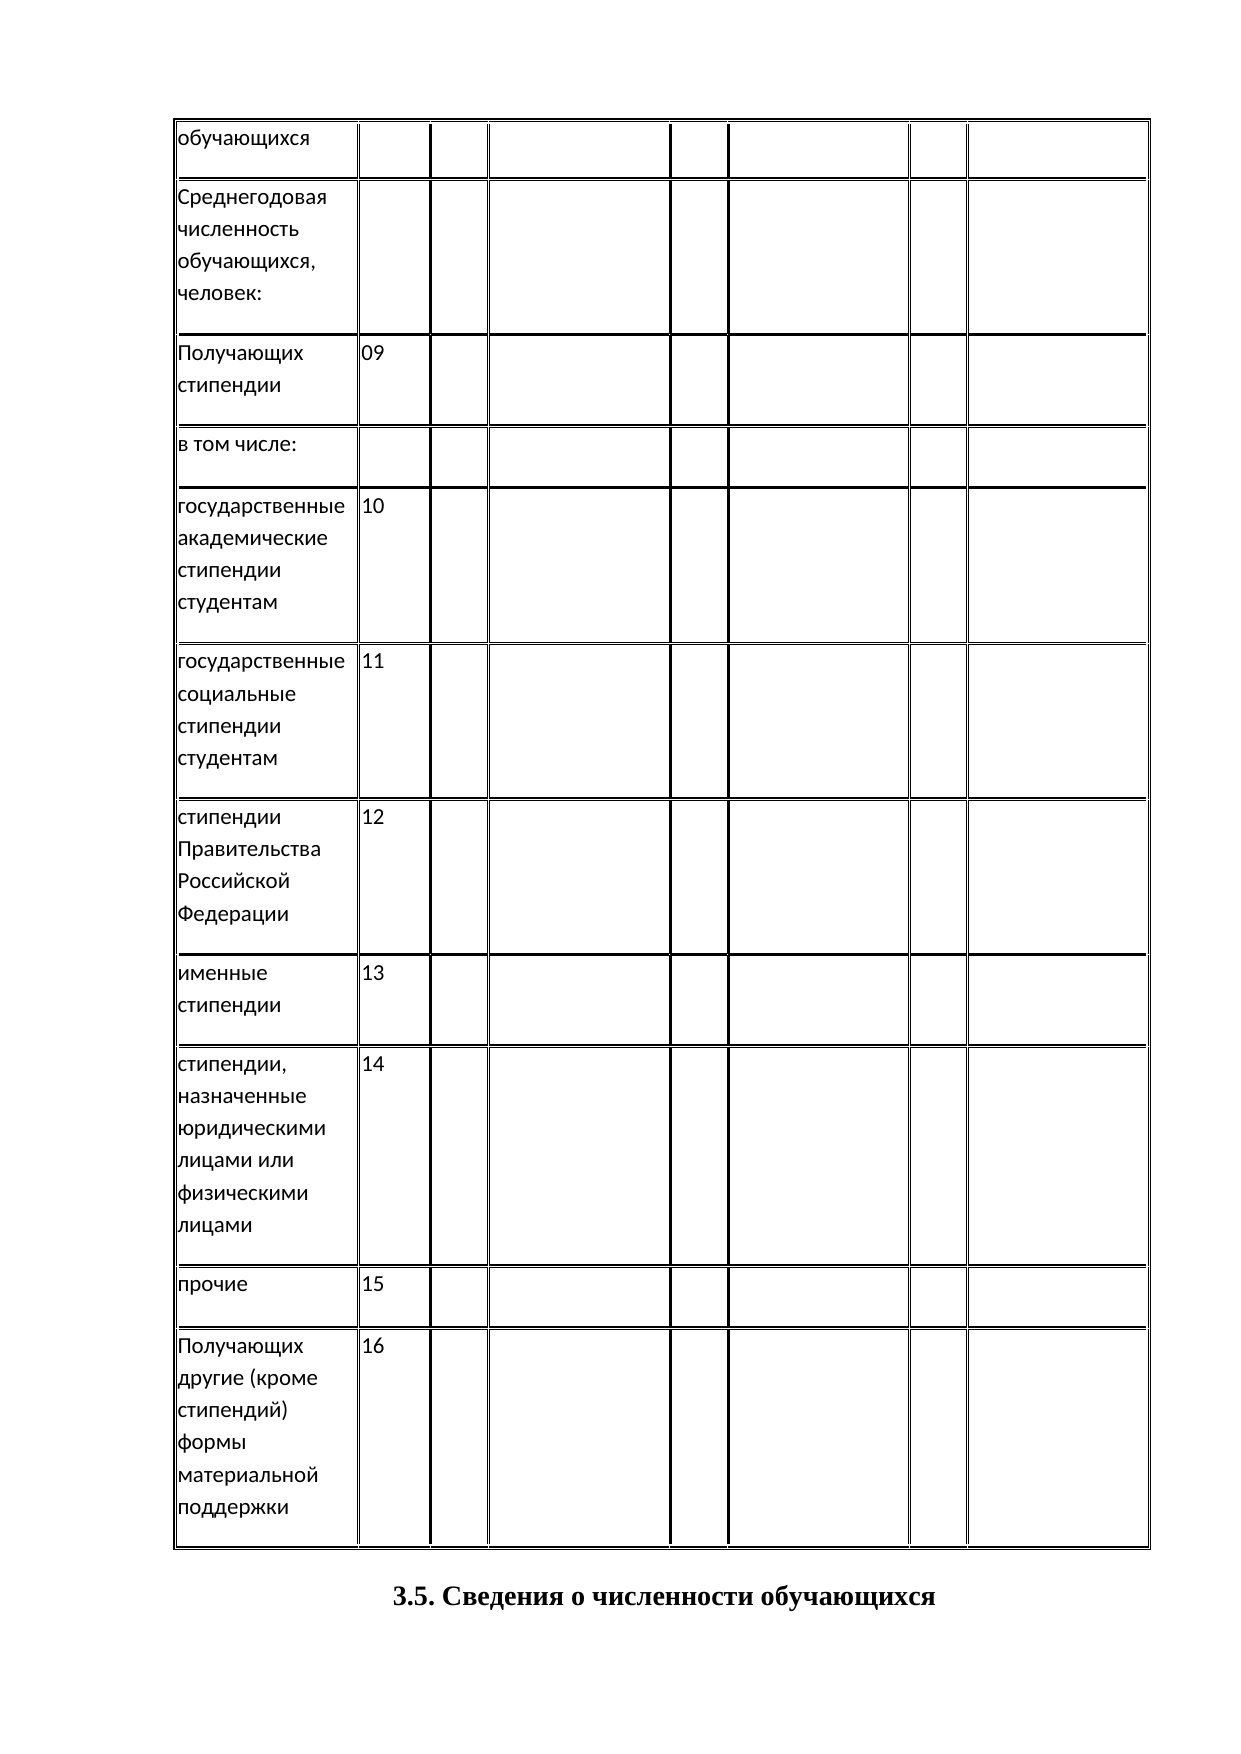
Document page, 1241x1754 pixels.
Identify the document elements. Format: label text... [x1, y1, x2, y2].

table_cell [968, 122, 1148, 177]
table_cell [969, 797, 1148, 953]
table_cell [432, 645, 487, 797]
table_cell [969, 333, 1149, 424]
table_cell [490, 645, 669, 797]
table_cell [360, 428, 429, 486]
table_cell [670, 1330, 728, 1546]
table_cell 12 [360, 801, 429, 953]
table_cell 14 [360, 1048, 429, 1264]
table_cell [911, 1268, 966, 1326]
table_cell государственные академические стипендии студентам [177, 486, 357, 642]
table_cell [911, 645, 966, 797]
table_cell в том числе: [177, 424, 357, 486]
table_cell [968, 642, 1149, 797]
table_cell [432, 956, 487, 1044]
table_cell стипендии, назначенные юридическими лицами или физическими лицами [177, 1044, 357, 1264]
subtitle 3.5. Сведения о численности обучающихся [177, 1578, 1152, 1611]
table_cell [730, 336, 908, 424]
table_cell государственные социальные стипендии студентам [175, 642, 359, 797]
table_cell [672, 801, 727, 953]
table_cell 08 [359, 122, 430, 177]
table_cell [432, 428, 487, 486]
table_cell [672, 1268, 727, 1326]
table_cell [728, 1330, 910, 1546]
table_cell [490, 1268, 669, 1326]
table_cell [672, 645, 727, 797]
table_cell 16 [359, 1330, 430, 1546]
table_cell [969, 1044, 1148, 1264]
table_cell [730, 956, 908, 1044]
table_cell [430, 122, 488, 177]
table_cell [911, 1048, 966, 1264]
table_cell [911, 801, 966, 953]
table_cell [670, 120, 728, 177]
table_cell 13 [360, 956, 429, 1044]
table_cell [969, 1264, 1148, 1326]
table_cell [490, 1048, 669, 1264]
table_cell [730, 428, 908, 486]
table_cell [730, 489, 908, 642]
table_cell [730, 1268, 908, 1326]
table_cell [672, 336, 727, 424]
table_cell [490, 956, 669, 1044]
table_cell [432, 336, 487, 424]
table_cell [490, 428, 669, 486]
table_cell [432, 489, 487, 642]
table_cell [969, 486, 1148, 642]
table_cell [730, 645, 908, 797]
table_cell [911, 336, 966, 424]
table_cell [432, 1268, 487, 1326]
table_cell [430, 1330, 488, 1546]
table_cell [432, 1048, 487, 1264]
table_cell [911, 956, 966, 1044]
table_cell 10 [360, 489, 429, 642]
table_cell Получающих стипендии [175, 333, 357, 424]
table_cell [969, 177, 1148, 333]
table_cell [432, 801, 487, 953]
table_cell [490, 336, 669, 424]
table_cell [730, 181, 908, 333]
table_cell Получающих другие (кроме стипендий) формы материальной поддержки [177, 1326, 359, 1546]
table_cell [728, 122, 910, 177]
table_cell [672, 428, 727, 486]
table_cell [360, 181, 429, 333]
table_cell [911, 428, 966, 486]
table_cell прочие [177, 1264, 357, 1326]
table_cell [910, 1330, 968, 1546]
table_cell [672, 181, 727, 333]
table_cell [911, 489, 966, 642]
table_cell 09 [360, 336, 429, 424]
table_cell [730, 1048, 908, 1264]
table_cell [489, 120, 670, 177]
table_cell [672, 1048, 727, 1264]
table_cell [490, 181, 669, 333]
table_cell именные стипендии [175, 953, 357, 1044]
table_cell [730, 801, 908, 953]
table_cell [489, 1330, 670, 1546]
table_cell 11 [360, 645, 429, 797]
table_cell Среднегодовая численность обучающихся, человек: [177, 177, 357, 333]
table_cell стипендии Правительства Российской Федерации [177, 797, 357, 953]
table_cell [490, 489, 669, 642]
table_cell 15 [360, 1268, 429, 1326]
table_cell [969, 424, 1148, 486]
table_cell [968, 1326, 1148, 1546]
table_cell [490, 801, 669, 953]
table_cell [432, 181, 487, 333]
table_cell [177, 122, 359, 177]
table_cell [969, 953, 1149, 1044]
table_cell [672, 956, 727, 1044]
table_cell [672, 489, 727, 642]
table_cell [910, 122, 968, 177]
table_cell [911, 181, 966, 333]
